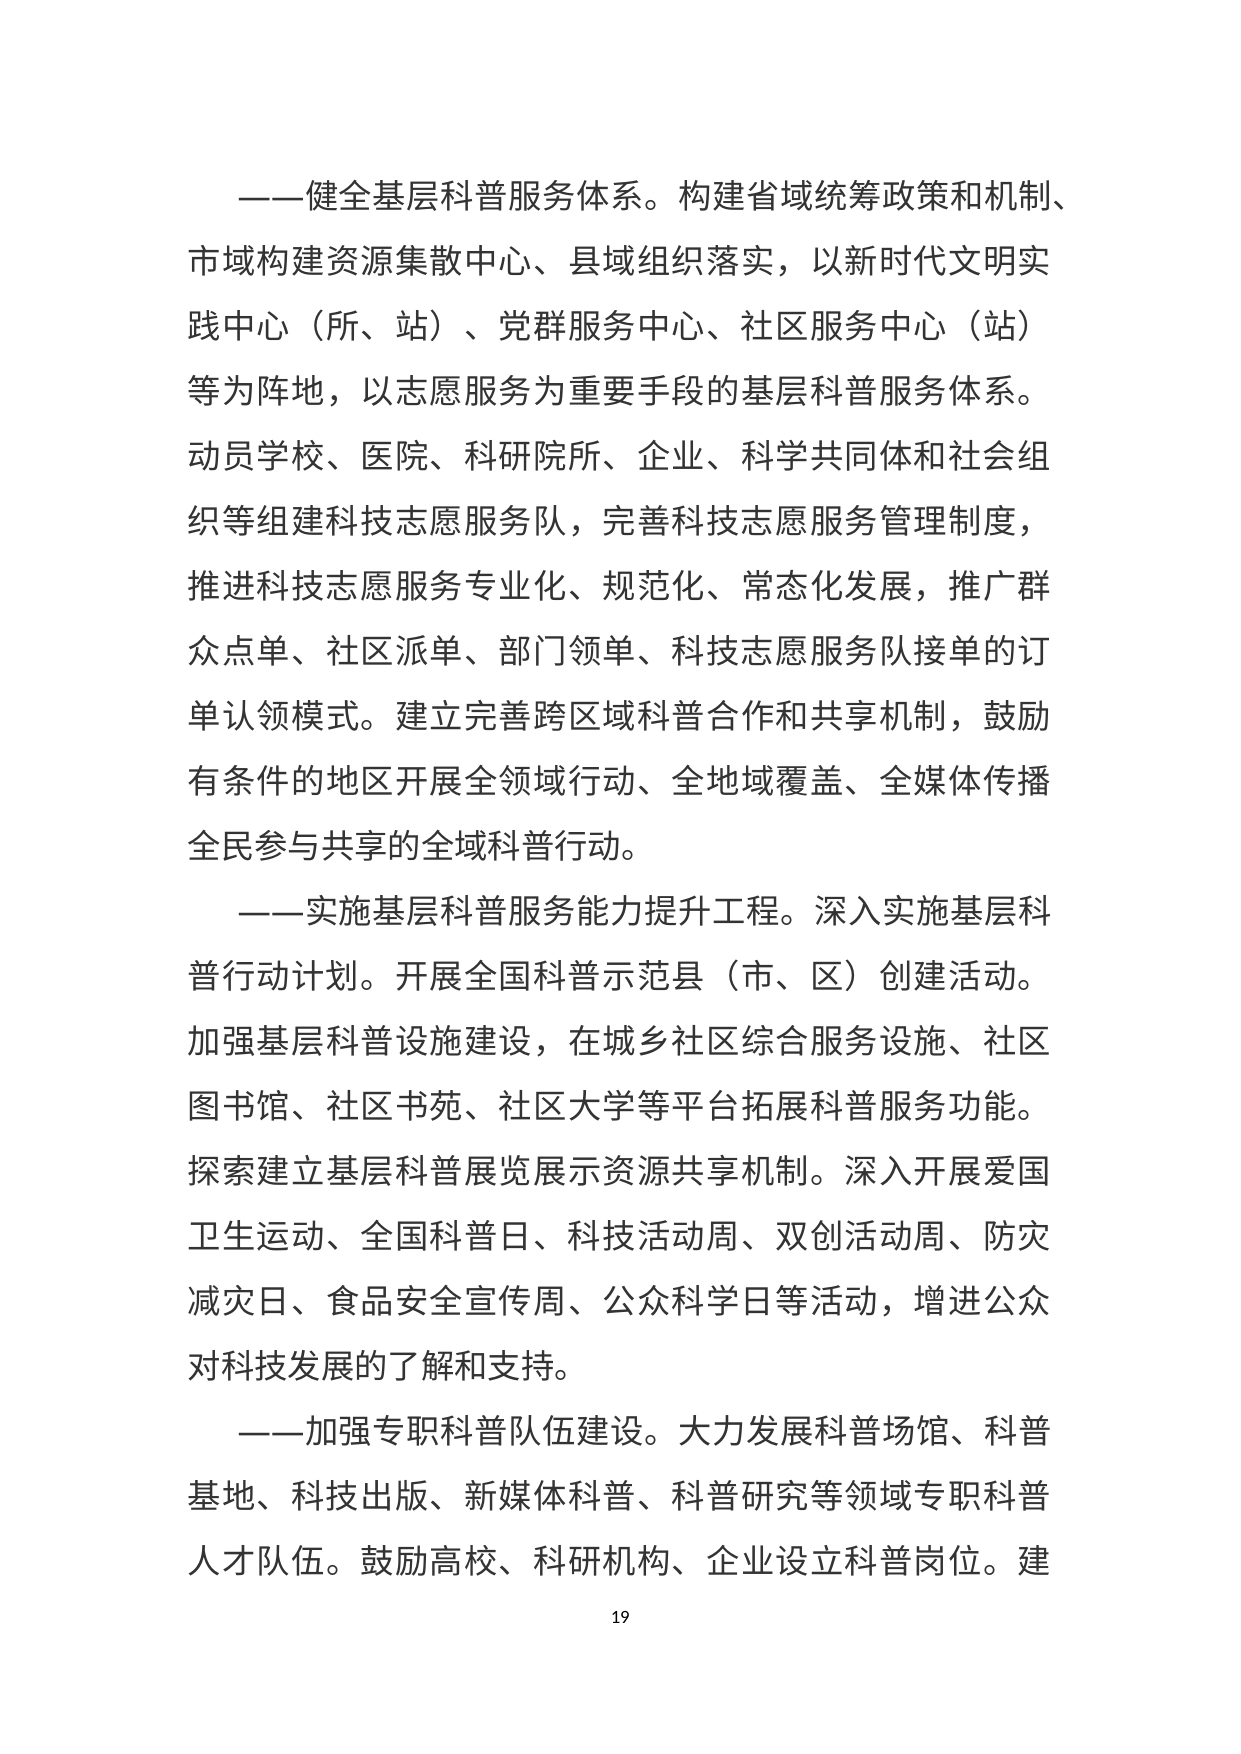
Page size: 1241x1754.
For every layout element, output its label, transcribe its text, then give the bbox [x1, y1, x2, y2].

text ——健全基层科普服务体系。构建省域统筹政策和机制、市域构建资源集散中心、县域组织落实，以新时代文明实践中心（所、站）、党群服务中心、社区服务中心（站）等为阵地，以志愿服务为重要手段的基层科普服务体系。动员学校、医院、科研院所、企业、科学共同体和社会组织等组建科技志愿服务队，完善科技志愿服务管理制度，推进科技志愿服务专业化、规范化、常态化发展，推广群众点单、社区派单、部门领单、科技志愿服务队接单的订单认领模式。建立完善跨区域科普合作和共享机制，鼓励有条件的地区开展全领域行动、全地域覆盖、全媒体传播、全民参与共享的全域科普行动。 [187, 162, 1053, 877]
text ——实施基层科普服务能力提升工程。深入实施基层科普行动计划。开展全国科普示范县（市、区）创建活动。加强基层科普设施建设，在城乡社区综合服务设施、社区图书馆、社区书苑、社区大学等平台拓展科普服务功能。探索建立基层科普展览展示资源共享机制。深入开展爱国卫生运动、全国科普日、科技活动周、双创活动周、防灾减灾日、食品安全宣传周、公众科学日等活动，增进公众对科技发展的了解和支持。 [187, 877, 1053, 1397]
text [187, 1397, 1053, 1592]
